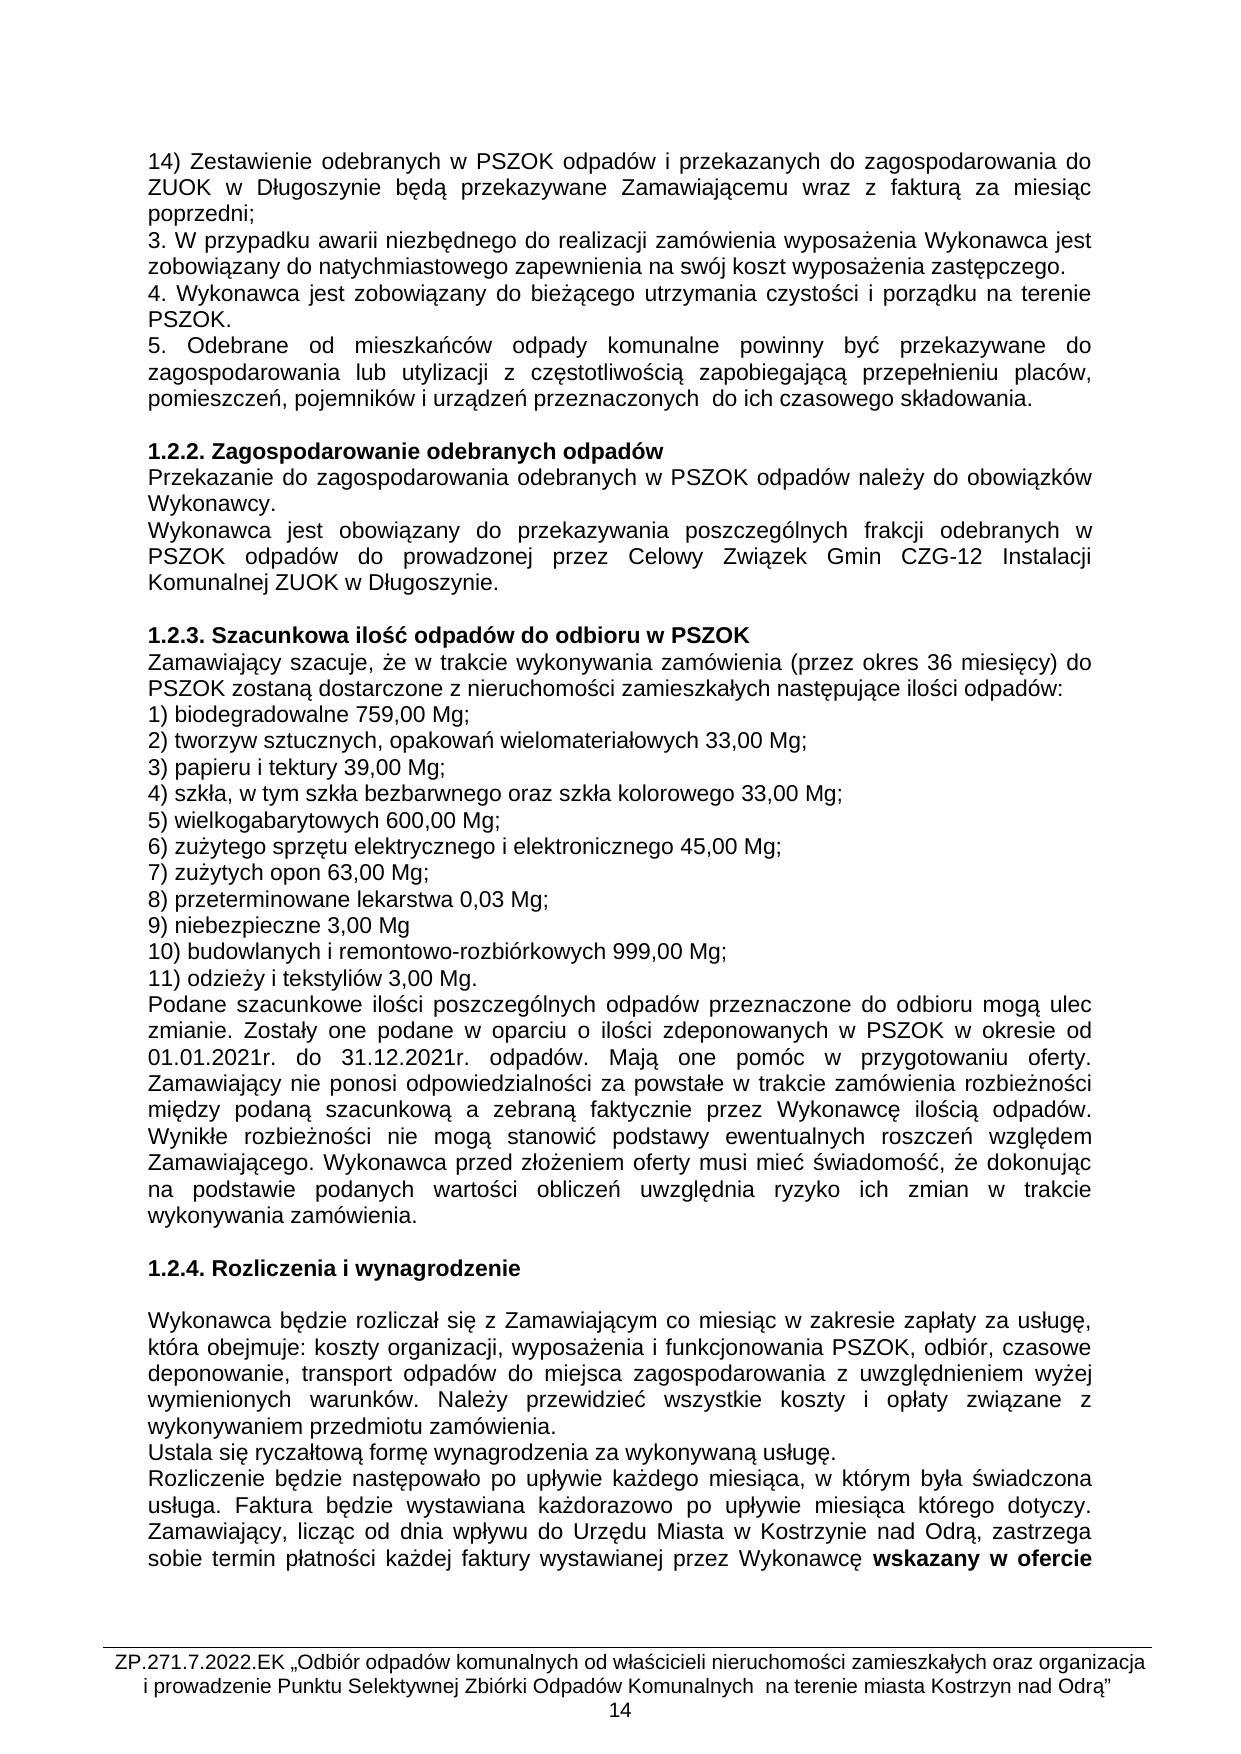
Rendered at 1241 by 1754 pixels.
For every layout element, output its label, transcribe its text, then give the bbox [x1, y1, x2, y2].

text Ustala się ryczałtową formę wynagrodzenia za wykonywaną usługę. [148, 1439, 1092, 1465]
text 5. Odebrane od mieszkańców odpady komunalne powinny być przekazywane do zagospodarowania lub utylizacji z częstotliwością zapobiegającą przepełnieniu placów, pomieszczeń, pojemników i urządzeń przeznaczonych do ich czasowego składowania. [148, 332, 1092, 411]
text Przekazanie do zagospodarowania odebranych w PSZOK odpadów należy do obowiązków Wykonawcy. [148, 464, 1092, 517]
text 7) zużytych opon 63,00 Mg; [148, 859, 1092, 886]
text 1) biodegradowalne 759,00 Mg; [148, 701, 1092, 727]
text 6) zużytego sprzętu elektrycznego i elektronicznego 45,00 Mg; [148, 833, 1092, 859]
text 4. Wykonawca jest zobowiązany do bieżącego utrzymania czystości i porządku na terenie PSZOK. [148, 279, 1092, 332]
text 2) tworzyw sztucznych, opakowań wielomateriałowych 33,00 Mg; [148, 727, 1092, 754]
text Wykonawca będzie rozliczał się z Zamawiającym co miesiąc w zakresie zapłaty za usługę, która obejmuje: koszty organizacji, wyposażenia i funkcjonowania PSZOK, odbiór, czasowe deponowanie, transport odpadów do miejsca zagospodarowania z uwzględnieniem wyżej wymienionych warunków. Należy przewidzieć wszystkie koszty i opłaty związane z wykonywaniem przedmiotu zamówienia. [148, 1307, 1092, 1439]
text Zamawiający szacuje, że w trakcie wykonywania zamówienia (przez okres 36 miesięcy) do PSZOK zostaną dostarczone z nieruchomości zamieszkałych następujące ilości odpadów: [148, 648, 1092, 701]
text Wykonawca jest obowiązany do przekazywania poszczególnych frakcji odebranych w PSZOK odpadów do prowadzonej przez Celowy Związek Gmin CZG-12 Instalacji Komunalnej ZUOK w Długoszynie. [148, 517, 1092, 596]
text 4) szkła, w tym szkła bezbarwnego oraz szkła kolorowego 33,00 Mg; [148, 780, 1092, 807]
text 8) przeterminowane lekarstwa 0,03 Mg; [148, 886, 1092, 912]
text 5) wielkogabarytowych 600,00 Mg; [148, 807, 1092, 833]
text 14) Zestawienie odebranych w PSZOK odpadów i przekazanych do zagospodarowania do ZUOK w Długoszynie będą przekazywane Zamawiającemu wraz z fakturą za miesiąc poprzedni; [148, 148, 1092, 227]
text 1.2.2. Zagospodarowanie odebranych odpadów [148, 438, 1092, 464]
text 1.2.4. Rozliczenia i wynagrodzenie [148, 1254, 1092, 1281]
text 3. W przypadku awarii niezbędnego do realizacji zamówienia wyposażenia Wykonawca jest zobowiązany do natychmiastowego zapewnienia na swój koszt wyposażenia zastępczego. [148, 227, 1092, 279]
text 1.2.3. Szacunkowa ilość odpadów do odbioru w PSZOK [148, 622, 1092, 648]
text 9) niebezpieczne 3,00 Mg [148, 912, 1092, 938]
text 3) papieru i tektury 39,00 Mg; [148, 754, 1092, 780]
text Podane szacunkowe ilości poszczególnych odpadów przeznaczone do odbioru mogą ulec zmianie. Zostały one podane w oparciu o ilości zdeponowanych w PSZOK w okresie od 01.01.2021r. do 31.12.2021r. odpadów. Mają one pomóc w przygotowaniu oferty. Zamawiający nie ponosi odpowiedzialności za powstałe w trakcie zamówienia rozbieżności między podaną szacunkową a zebraną faktycznie przez Wykonawcę ilością odpadów. Wynikłe rozbieżności nie mogą stanowić podstawy ewentualnych roszczeń względem Zamawiającego. Wykonawca przed złożeniem oferty musi mieć świadomość, że dokonując na podstawie podanych wartości obliczeń uwzględnia ryzyko ich zmian w trakcie wykonywania zamówienia. [148, 991, 1092, 1228]
text 10) budowlanych i remontowo-rozbiórkowych 999,00 Mg; [148, 938, 1092, 965]
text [148, 1465, 1092, 1571]
text 11) odzieży i tekstyliów 3,00 Mg. [148, 965, 1092, 991]
